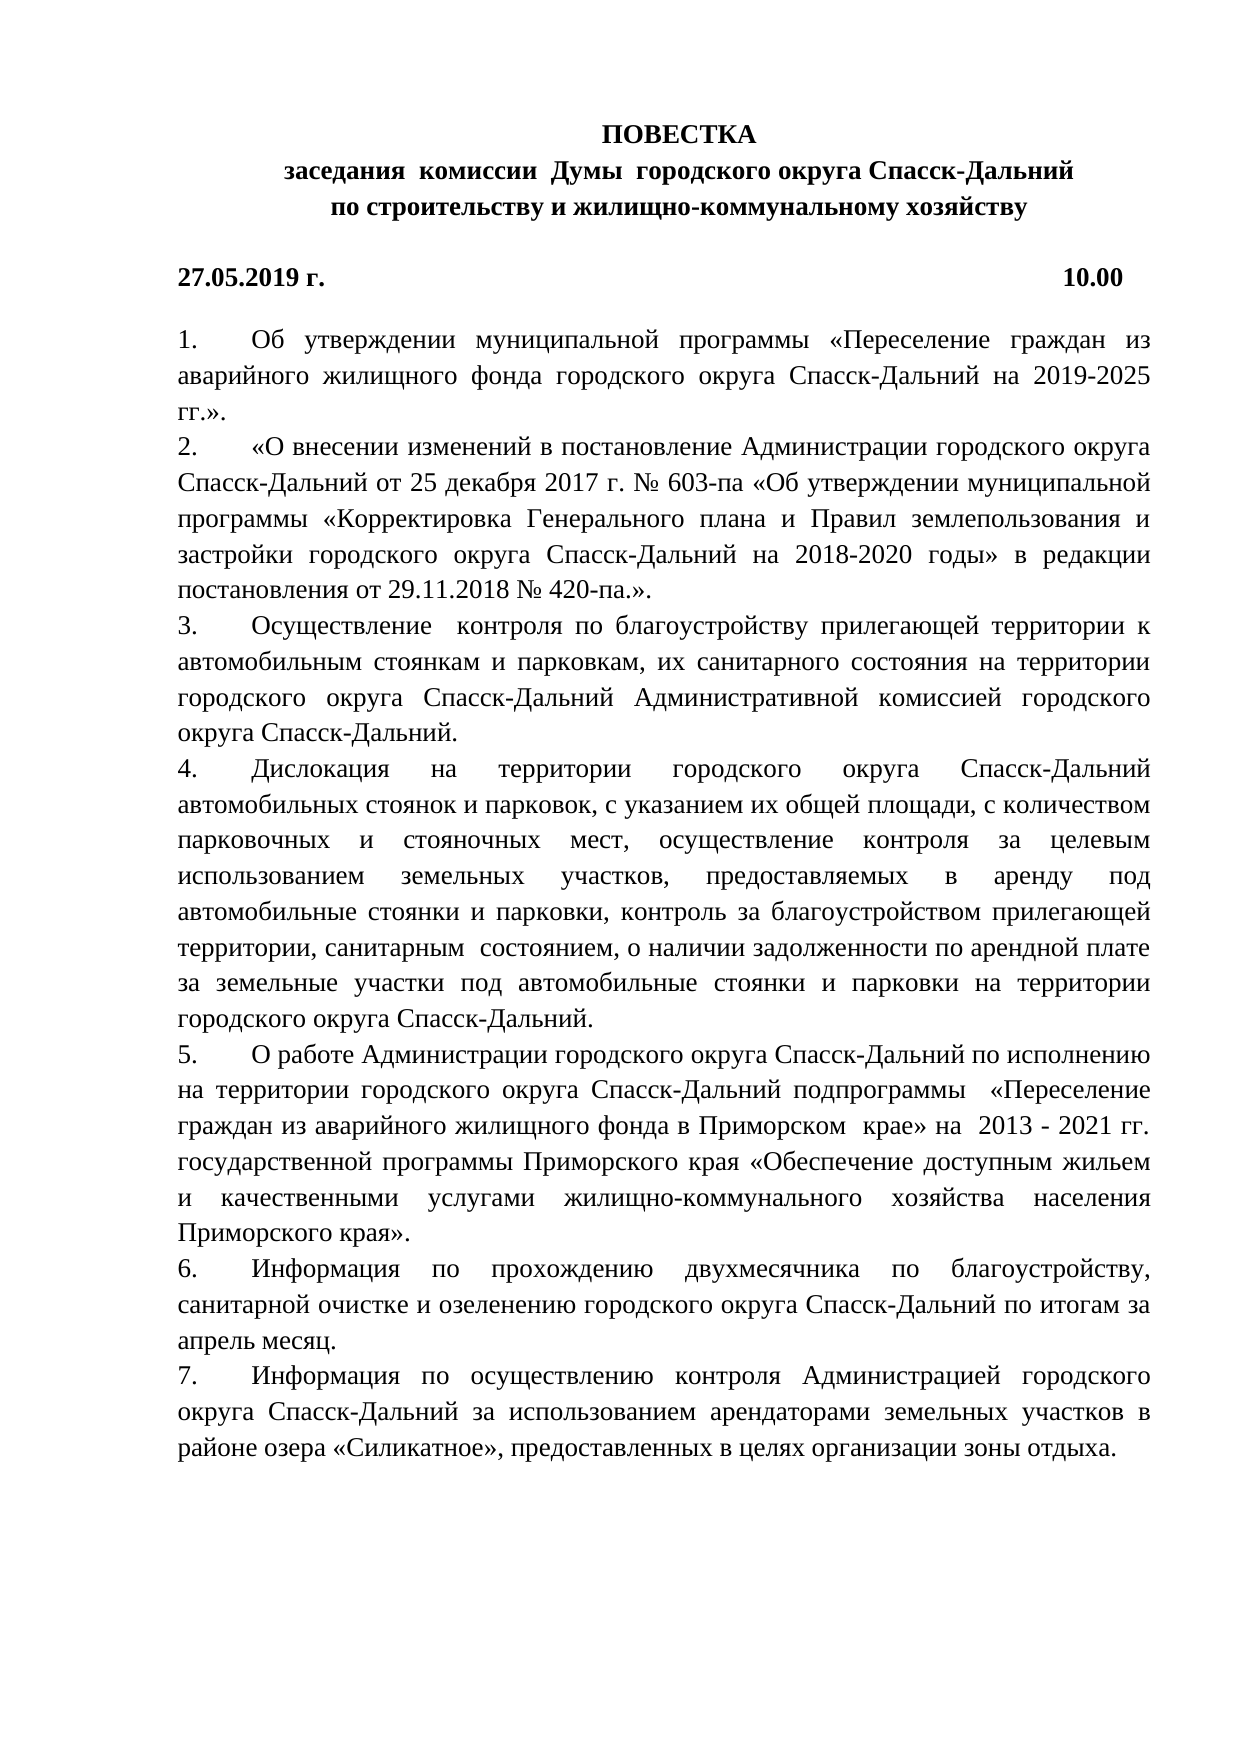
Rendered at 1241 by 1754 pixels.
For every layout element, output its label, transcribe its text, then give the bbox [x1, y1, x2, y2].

list Информация по осуществлению контроля Администрацией городского округа Спасск-Дальний за использованием арендаторами земельных участков в районе озера «Силикатное», предоставленных в целях организации зоны отдыха. [177, 1359, 1152, 1462]
text 27.05.2019 г. 10.00 [177, 261, 1152, 292]
list О работе Администрации городского округа Спасск-Дальний по исполнению на территории городского округа Спасск-Дальний подпрограммы «Переселение граждан из аварийного жилищного фонда в Приморском крае» на 2013 - 2021 гг. государственной программы Приморского края «Обеспечение доступным жильем и качественными услугами жилищно-коммунального хозяйства населения Приморского края». [177, 1038, 1152, 1248]
list Осуществление контроля по благоустройству прилегающей территории к автомобильным стоянкам и парковкам, их санитарного состояния на территории городского округа Спасск-Дальний Административной комиссией городского округа Спасск-Дальний. [177, 609, 1152, 747]
list Информация по прохождению двухмесячника по благоустройству, санитарной очистке и озеленению городского округа Спасск-Дальний по итогам за апрель месяц. [177, 1252, 1152, 1355]
text заседания комиссии Думы городского округа Спасск-Дальний [207, 154, 1152, 185]
list Об утверждении муниципальной программы «Переселение граждан из аварийного жилищного фонда городского округа Спасск-Дальний на 2019-2025 гг.». [177, 323, 1152, 426]
list «О внесении изменений в постановление Администрации городского округа Спасск-Дальний от 25 декабря 2017 г. № 603-па «Об утверждении муниципальной программы «Корректировка Генерального плана и Правил землепользования и застройки городского округа Спасск-Дальний на 2018-2020 годы» в редакции постановления от 29.11.2018 № 420-па.». [177, 431, 1152, 604]
text по строительству и жилищно-коммунальному хозяйству [207, 189, 1152, 221]
list Дислокация на территории городского округа Спасск-Дальний автомобильных стоянок и парковок, с указанием их общей площади, с количеством парковочных и стояночных мест, осуществление контроля за целевым использованием земельных участков, предоставляемых в аренду под автомобильные стоянки и парковки, контроль за благоустройством прилегающей территории, санитарным состоянием, о наличии задолженности по арендной плате за земельные участки под автомобильные стоянки и парковки на территории городского округа Спасск-Дальний. [177, 752, 1152, 1033]
text ПОВЕСТКА [207, 118, 1152, 149]
